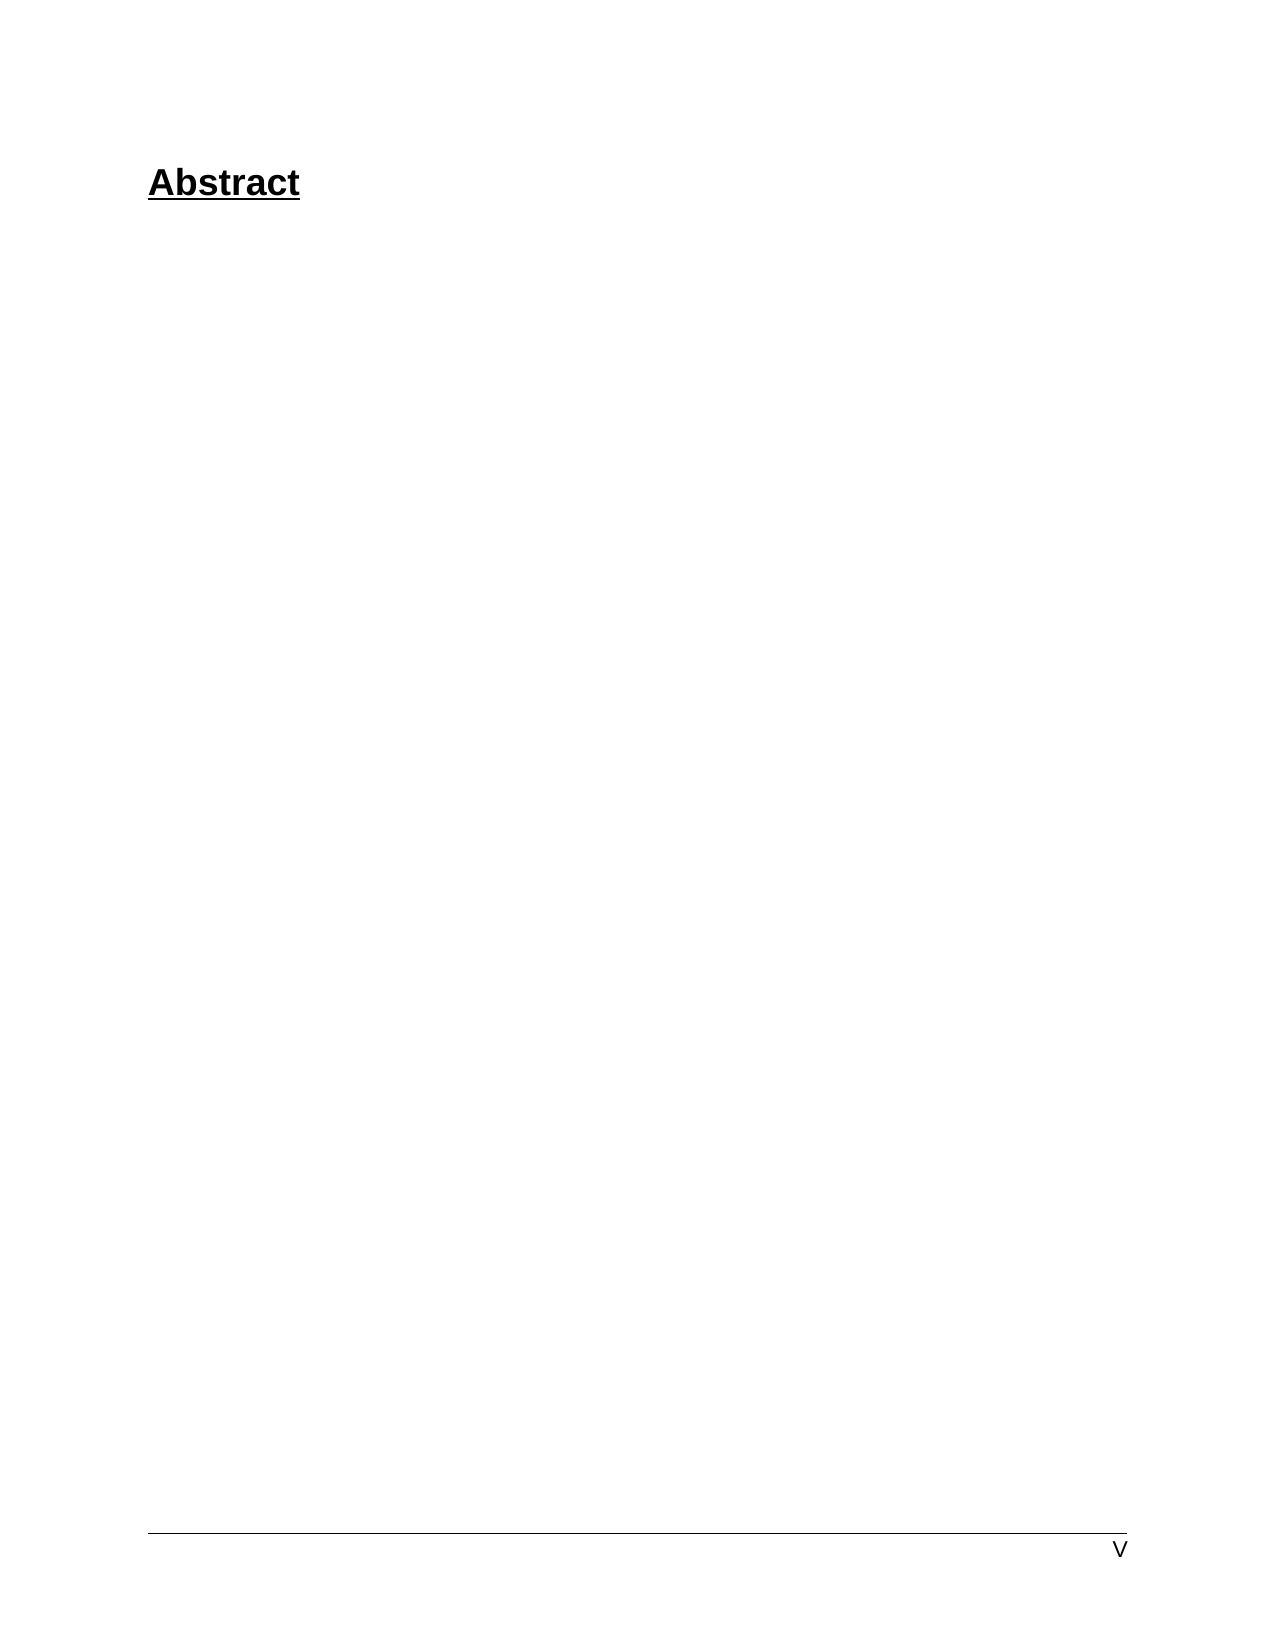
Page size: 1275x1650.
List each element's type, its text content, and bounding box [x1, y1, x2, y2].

subtitle Abstract [148, 160, 1127, 203]
